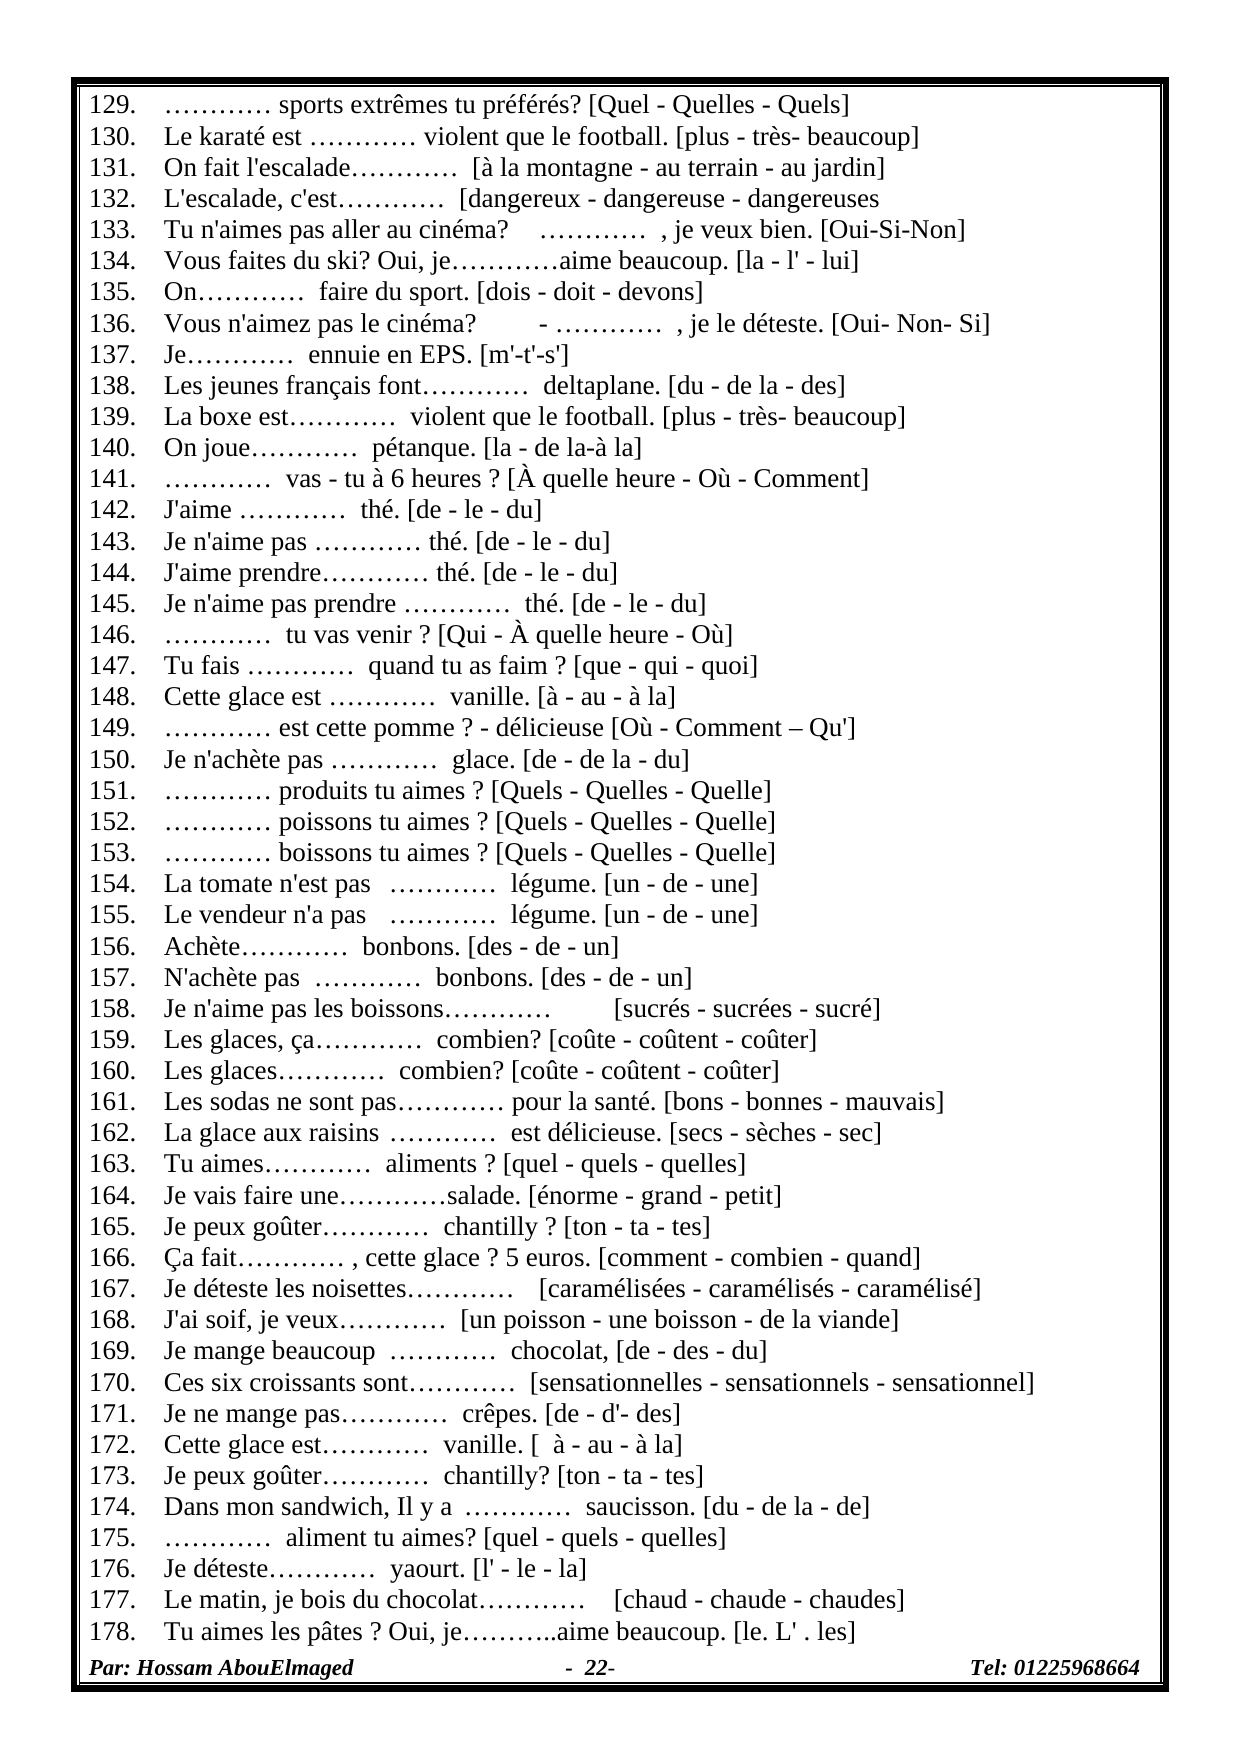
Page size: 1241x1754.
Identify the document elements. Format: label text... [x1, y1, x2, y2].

list L'escalade, c'est………… [dangereux - dangereuse - dangereuses [89, 182, 1152, 213]
list Tu aimes………… aliments ? [quel - quels - quelles] [89, 1148, 1152, 1179]
list Je ne mange pas………… crêpes. [de - d'- des] [89, 1397, 1152, 1428]
list J'aime ………… thé. [de - le - du] [89, 493, 1152, 525]
list Je peux goûter………… chantilly ? [ton - ta - tes] [89, 1210, 1152, 1241]
list Cette glace est ………… vanille. [à - au - à la] [89, 680, 1152, 712]
list Dans mon sandwich, Il y a ………… saucisson. [du - de la - de] [89, 1490, 1152, 1521]
list Je peux goûter………… chantilly? [ton - ta - tes] [89, 1459, 1152, 1490]
list Je déteste les noisettes………… [caramélisées - caramélisés - caramélisé] [89, 1272, 1152, 1303]
list N'achète pas ………… bonbons. [des - de - un] [89, 961, 1152, 992]
list J'aime prendre………… thé. [de - le - du] [89, 556, 1152, 587]
list J'ai soif, je veux………… [un poisson - une boisson - de la viande] [89, 1303, 1152, 1334]
list ………… produits tu aimes ? [Quels - Quelles - Quelle] [89, 774, 1152, 805]
list Je mange beaucoup ………… chocolat, [de - des - du] [89, 1334, 1152, 1366]
list Tu aimes les pâtes ? Oui, je………..aime beaucoup. [le. L' . les] [89, 1615, 1152, 1646]
list Je………… ennuie en EPS. [m'-t'-s'] [89, 338, 1152, 369]
list Achète………… bonbons. [des - de - un] [89, 929, 1152, 961]
list Vous faites du ski? Oui, je…………aime beaucoup. [la - l' - lui] [89, 244, 1152, 276]
list ………… est cette pomme ? - délicieuse [Où - Comment – Qu'] [89, 712, 1152, 743]
list Je n'aime pas prendre ………… thé. [de - le - du] [89, 587, 1152, 618]
list Ça fait………… , cette glace ? 5 euros. [comment - combien - quand] [89, 1241, 1152, 1272]
list Je n'achète pas ………… glace. [de - de la - du] [89, 743, 1152, 774]
list Je n'aime pas ………… thé. [de - le - du] [89, 525, 1152, 556]
list Le karaté est ………… violent que le football. [plus - très- beaucoup] [89, 120, 1152, 151]
list Le vendeur n'a pas ………… légume. [un - de - une] [89, 898, 1152, 929]
list Je vais faire une…………salade. [énorme - grand - petit] [89, 1179, 1152, 1210]
list Les sodas ne sont pas………… pour la santé. [bons - bonnes - mauvais] [89, 1085, 1152, 1116]
list Vous n'aimez pas le cinéma? - ………… , je le déteste. [Oui- Non- Si] [89, 307, 1152, 338]
list Les glaces, ça………… combien? [coûte - coûtent - coûter] [89, 1023, 1152, 1054]
list Le matin, je bois du chocolat………… [chaud - chaude - chaudes] [89, 1584, 1152, 1615]
list Les jeunes français font………… deltaplane. [du - de la - des] [89, 369, 1152, 400]
list Cette glace est………… vanille. [ à - au - à la] [89, 1428, 1152, 1459]
list La boxe est………… violent que le football. [plus - très- beaucoup] [89, 400, 1152, 431]
list Tu fais ………… quand tu as faim ? [que - qui - quoi] [89, 649, 1152, 680]
list On joue………… pétanque. [la - de la-à la] [89, 431, 1152, 462]
list Je déteste………… yaourt. [l' - le - la] [89, 1552, 1152, 1584]
list La glace aux raisins ………… est délicieuse. [secs - sèches - sec] [89, 1116, 1152, 1148]
list ………… vas - tu à 6 heures ? [À quelle heure - Où - Comment] [89, 462, 1152, 493]
list On………… faire du sport. [dois - doit - devons] [89, 276, 1152, 307]
list La tomate n'est pas ………… légume. [un - de - une] [89, 867, 1152, 898]
list ………… tu vas venir ? [Qui - À quelle heure - Où] [89, 618, 1152, 649]
list ………… aliment tu aimes? [quel - quels - quelles] [89, 1521, 1152, 1552]
list Ces six croissants sont………… [sensationnelles - sensationnels - sensationnel] [89, 1366, 1152, 1397]
list Tu n'aimes pas aller au cinéma? ………… , je veux bien. [Oui-Si-Non] [89, 213, 1152, 244]
list On fait l'escalade………… [à la montagne - au terrain - au jardin] [89, 151, 1152, 182]
list ………… poissons tu aimes ? [Quels - Quelles - Quelle] [89, 805, 1152, 836]
list ………… sports extrêmes tu préférés? [Quel - Quelles - Quels] [89, 89, 1152, 120]
list Les glaces………… combien? [coûte - coûtent - coûter] [89, 1054, 1152, 1085]
list ………… boissons tu aimes ? [Quels - Quelles - Quelle] [89, 836, 1152, 867]
list Je n'aime pas les boissons………… [sucrés - sucrées - sucré] [89, 992, 1152, 1023]
